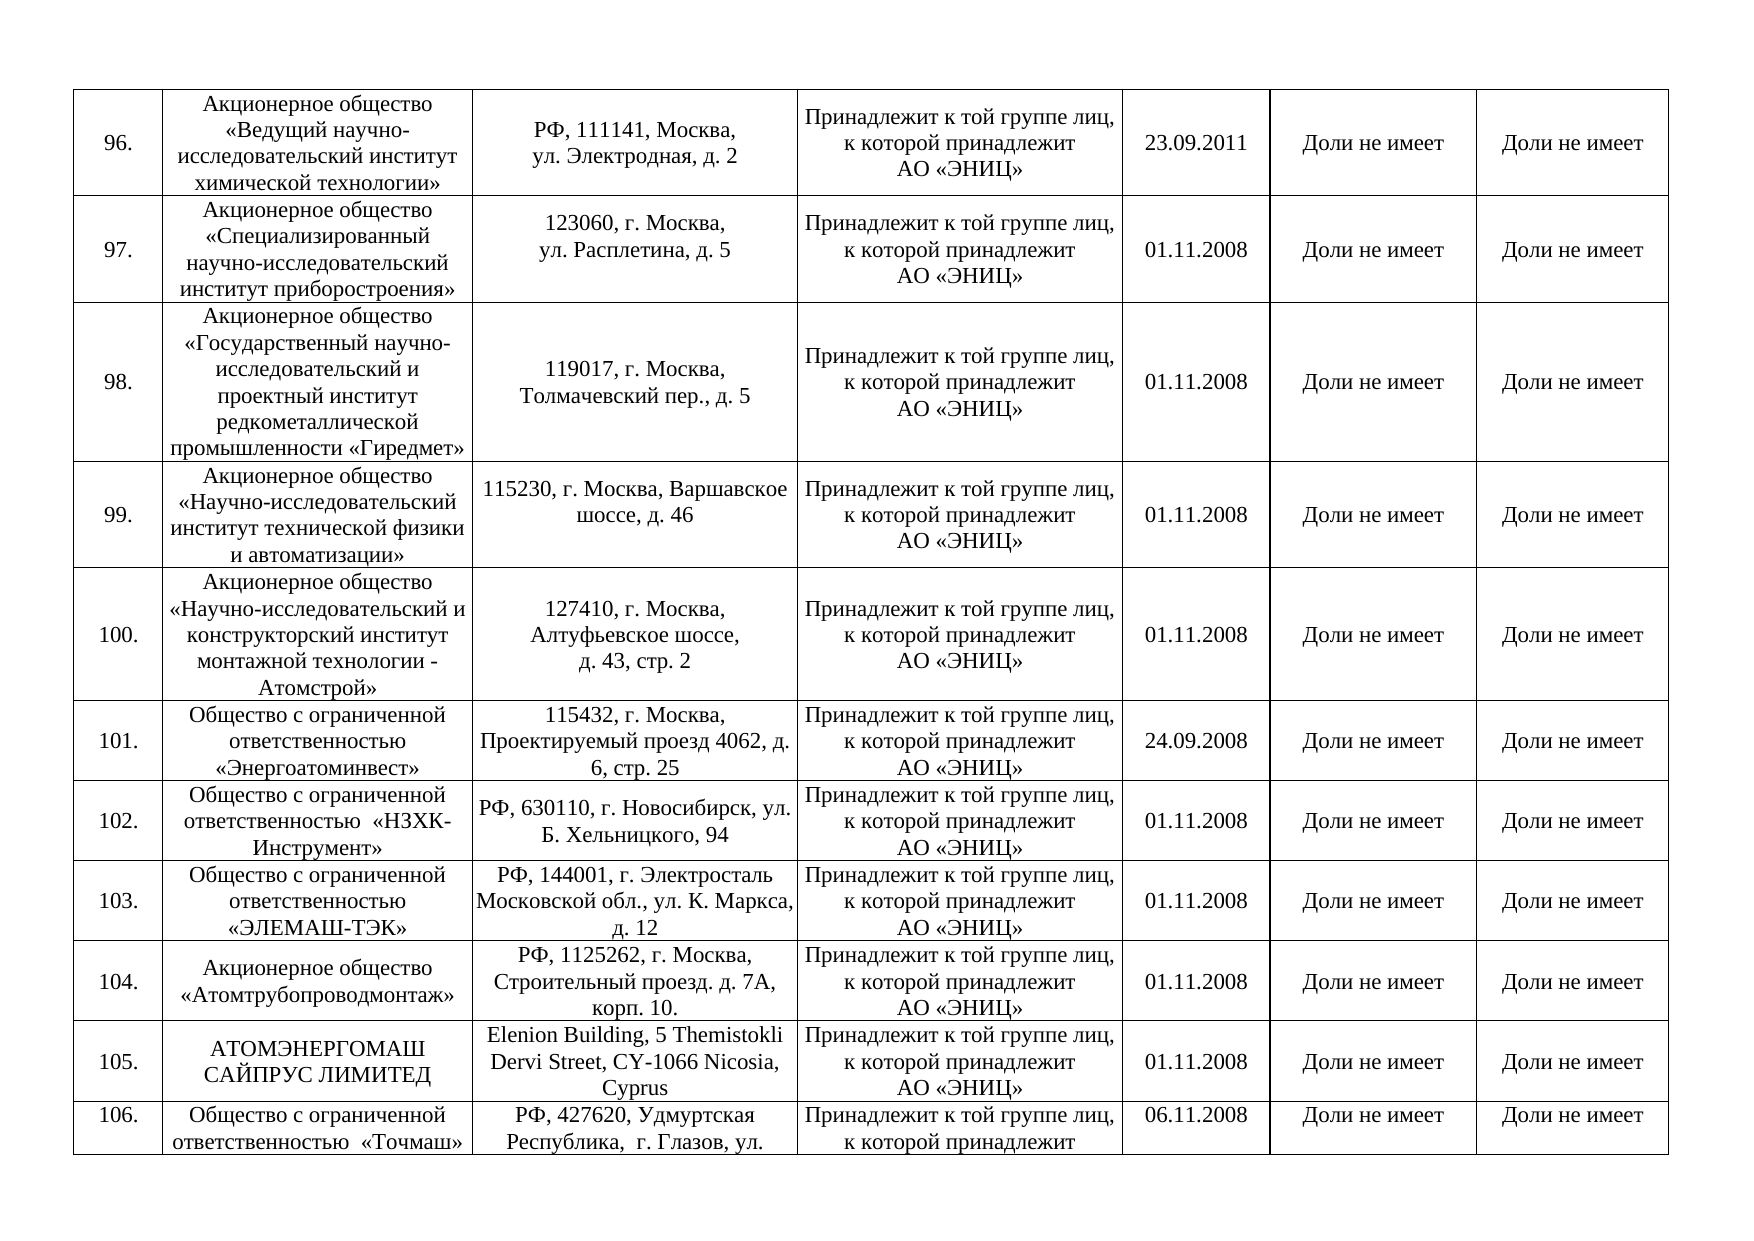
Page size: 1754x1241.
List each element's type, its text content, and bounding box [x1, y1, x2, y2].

table_cell Акционерное общество «Ведущий научно-исследовательский институт химической технологии» [163, 90, 472, 195]
table_cell Принадлежит к той группе лиц, к которой принадлежит АО «ЭНИЦ» [798, 462, 1122, 567]
table_cell Доли не имеет [1271, 941, 1476, 1020]
table_cell 23.09.2011 [1123, 90, 1269, 195]
table_cell Доли не имеет [1477, 941, 1668, 1020]
table_cell [74, 196, 162, 302]
table_cell 01.11.2008 [1123, 941, 1269, 1020]
table_cell Принадлежит к той группе лиц, к которой принадлежит АО «ЭНИЦ» [798, 303, 1122, 461]
table_cell Принадлежит к той группе лиц, к которой принадлежит АО «ЭНИЦ» [798, 941, 1122, 1020]
table_cell Общество с ограниченной ответственностью «ЭЛЕМАШ-ТЭК» [163, 861, 472, 940]
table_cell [798, 1102, 1122, 1154]
table_cell Принадлежит к той группе лиц, к которой принадлежит АО «ЭНИЦ» [798, 196, 1122, 302]
table_cell 01.11.2008 [1123, 462, 1269, 567]
table_cell Elenion Building, 5 Themistokli Dervi Street, CY-1066 Nicosia, Cyprus [473, 1021, 797, 1101]
table_cell Доли не имеет [1271, 462, 1476, 567]
table_cell 01.11.2008 [1123, 1021, 1269, 1101]
table_cell Доли не имеет [1271, 196, 1476, 302]
table_cell РФ, 111141, Москва, ул. Электродная, д. 2 [473, 90, 797, 195]
table_cell 115432, г. Москва, Проектируемый проезд 4062, д. 6, стр. 25 [473, 701, 797, 780]
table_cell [163, 1102, 472, 1154]
table_cell [74, 701, 162, 780]
table_cell Доли не имеет [1477, 1021, 1668, 1101]
table_cell Доли не имеет [1477, 861, 1668, 940]
table_cell [74, 462, 162, 567]
table_cell 01.11.2008 [1123, 781, 1269, 860]
table_cell АТОМЭНЕРГОМАШ САЙПРУС ЛИМИТЕД [163, 1021, 472, 1101]
table_cell [74, 1021, 162, 1101]
table_cell РФ, 630110, г. Новосибирск, ул. Б. Хельницкого, 94 [473, 781, 797, 860]
table_cell Доли не имеет [1477, 1102, 1668, 1154]
table_cell 01.11.2008 [1123, 568, 1269, 700]
table_cell 119017, г. Москва, Толмачевский пер., д. 5 [473, 303, 797, 461]
table_cell Доли не имеет [1271, 781, 1476, 860]
table_cell 115230, г. Москва, Варшавское шоссе, д. 46 [473, 462, 797, 567]
table_cell Общество с ограниченной ответственностью «НЗХК-Инструмент» [163, 781, 472, 860]
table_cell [473, 1102, 797, 1154]
table_cell Принадлежит к той группе лиц, к которой принадлежит АО «ЭНИЦ» [798, 861, 1122, 940]
table_cell Доли не имеет [1271, 303, 1476, 461]
table_cell Принадлежит к той группе лиц, к которой принадлежит АО «ЭНИЦ» [798, 1021, 1122, 1101]
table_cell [798, 90, 1122, 195]
table_cell Доли не имеет [1271, 90, 1476, 195]
table_cell 123060, г. Москва, ул. Расплетина, д. 5 [473, 196, 797, 302]
table_cell 06.11.2008 [1123, 1102, 1269, 1154]
table_cell Доли не имеет [1271, 568, 1476, 700]
table_cell [74, 861, 162, 940]
table_cell Доли не имеет [1477, 568, 1668, 700]
table_cell Доли не имеет [1477, 303, 1668, 461]
table_cell Акционерное общество «Специализированный научно-исследовательский институт приборостроения» [163, 196, 472, 302]
table_cell Доли не имеет [1477, 462, 1668, 567]
table_cell [74, 781, 162, 860]
table_cell [74, 1102, 162, 1154]
table_cell Доли не имеет [1271, 701, 1476, 780]
table_cell 01.11.2008 [1123, 861, 1269, 940]
table_cell 01.11.2008 [1123, 303, 1269, 461]
table_cell Принадлежит к той группе лиц, к которой принадлежит АО «ЭНИЦ» [798, 781, 1122, 860]
table_cell Акционерное общество «Атомтрубопроводмонтаж» [163, 941, 472, 1020]
table_cell Доли не имеет [1271, 1021, 1476, 1101]
table_cell Принадлежит к той группе лиц, к которой принадлежит АО «ЭНИЦ» [798, 568, 1122, 700]
table_cell Принадлежит к той группе лиц, к которой принадлежит АО «ЭНИЦ» [798, 701, 1122, 780]
table_cell РФ, 144001, г. Электросталь Московской обл., ул. К. Маркса, д. 12 [473, 861, 797, 940]
table_cell Доли не имеет [1477, 90, 1668, 195]
table_cell Акционерное общество «Научно-исследовательский институт технической физики и автоматизации» [163, 462, 472, 567]
table_cell Общество с ограниченной ответственностью «Энергоатоминвест» [163, 701, 472, 780]
table_cell [74, 303, 162, 461]
table_cell 24.09.2008 [1123, 701, 1269, 780]
table_cell [74, 90, 162, 195]
table_cell Доли не имеет [1477, 701, 1668, 780]
table_cell 127410, г. Москва, Алтуфьевское шоссе, д. 43, стр. 2 [473, 568, 797, 700]
table_cell [74, 941, 162, 1020]
table_cell Доли не имеет [1271, 861, 1476, 940]
table_cell Акционерное общество «Государственный научно-исследовательский и проектный институт редкометаллической промышленности «Гиредмет» [163, 303, 472, 461]
table_cell Доли не имеет [1477, 781, 1668, 860]
table_cell РФ, 1125262, г. Москва, Строительный проезд. д. 7А, корп. 10. [473, 941, 797, 1020]
table_cell 01.11.2008 [1123, 196, 1269, 302]
table_cell Доли не имеет [1477, 196, 1668, 302]
table_cell Доли не имеет [1271, 1102, 1476, 1154]
table_cell [74, 568, 162, 700]
table_cell Акционерное общество «Научно-исследовательский и конструкторский институт монтажной технологии - Атомстрой» [163, 568, 472, 700]
